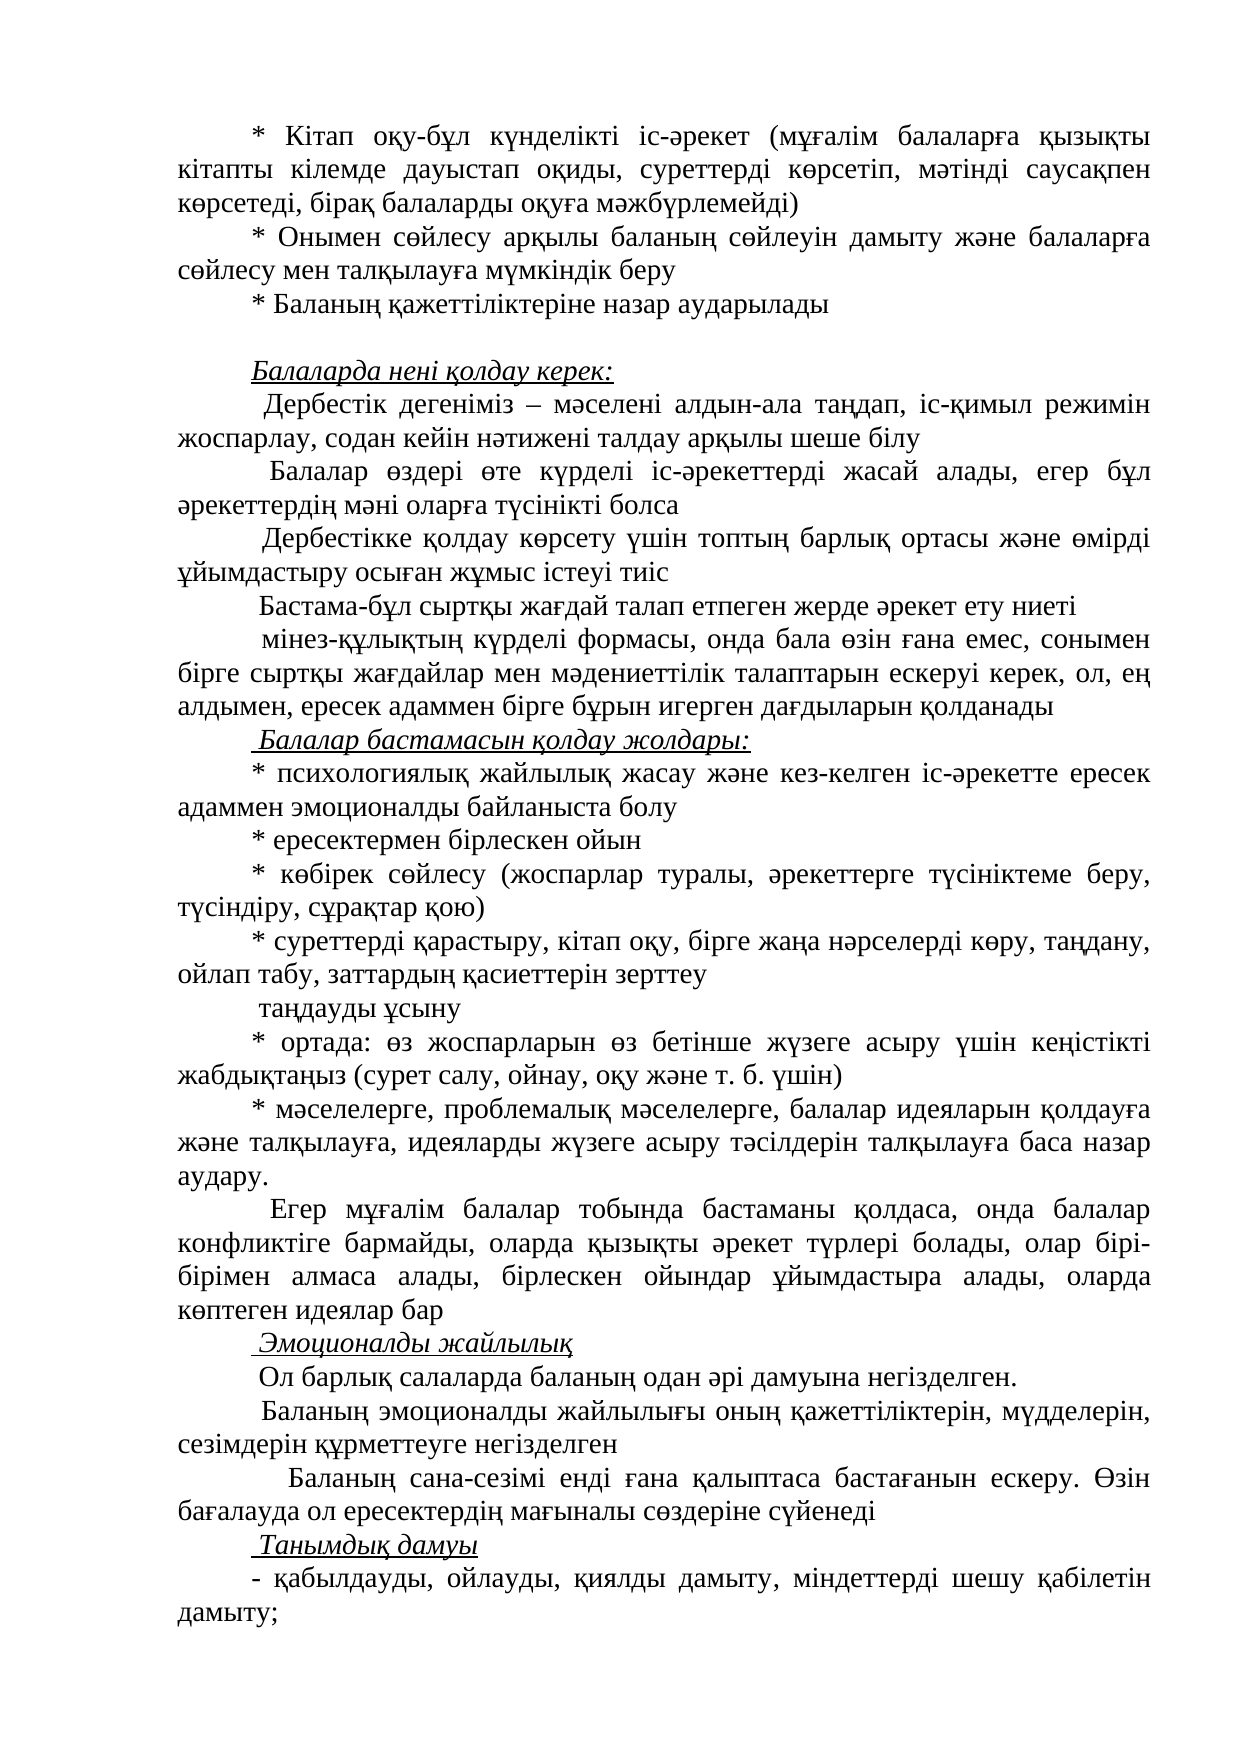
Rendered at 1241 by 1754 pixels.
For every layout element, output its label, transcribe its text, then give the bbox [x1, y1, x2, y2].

text * ересектермен бірлескен ойын [177, 822, 1152, 856]
text * мәселелерге, проблемалық мәселелерге, балалар идеяларын қолдауға және талқылауға, идеяларды жүзеге асыру тәсілдерін талқылауға баса назар аудару. [177, 1091, 1152, 1191]
text * көбірек сөйлесу (жоспарлар туралы, әрекеттерге түсініктеме беру, түсіндіру, сұрақтар қою) [177, 856, 1152, 923]
text Балалар өздері өте күрделі іс-әрекеттерді жасай алады, егер бұл әрекеттердің мәні оларға түсінікті болса [177, 453, 1152, 521]
text * суреттерді қарастыру, кітап оқу, бірге жаңа нәрселерді көру, таңдану, ойлап табу, заттардың қасиеттерін зерттеу [177, 923, 1152, 990]
text Балалар бастамасын қолдау жолдары: [177, 722, 1152, 755]
text Эмоционалды жайлылық [177, 1326, 1152, 1359]
text * ортада: өз жоспарларын өз бетінше жүзеге асыру үшін кеңістікті жабдықтаңыз (сурет салу, ойнау, оқу және т. б. үшін) [177, 1024, 1152, 1091]
text Ол барлық салаларда баланың одан әрі дамуына негізделген. [177, 1359, 1152, 1393]
text Егер мұғалім балалар тобында бастаманы қолдаса, онда балалар конфликтіге бармайды, оларда қызықты әрекет түрлері болады, олар бірі-бірімен алмаса алады, бірлескен ойындар ұйымдастыра алады, оларда көптеген идеялар бар [177, 1191, 1152, 1326]
text Бастама-бұл сыртқы жағдай талап етпеген жерде әрекет ету ниеті [177, 588, 1152, 621]
text Баланың эмоционалды жайлылығы оның қажеттіліктерін, мүдделерін, сезімдерін құрметтеуге негізделген [177, 1393, 1152, 1460]
text Дербестікке қолдау көрсету үшін топтың барлық ортасы және өмірді ұйымдастыру осыған жұмыс істеуі тиіс [177, 521, 1152, 588]
text Балаларда нені қолдау керек: [177, 353, 1152, 386]
text * Баланың қажеттіліктеріне назар аударылады [177, 286, 1152, 319]
text  Баланың сана-сезімі енді ғана қалыптаса бастағанын ескеру. Өзін бағалауда ол ересектердің мағыналы сөздеріне сүйенеді [177, 1460, 1152, 1527]
text * Онымен сөйлесу арқылы баланың сөйлеуін дамыту және балаларға сөйлесу мен талқылауға мүмкіндік беру [177, 219, 1152, 286]
text мінез-құлықтың күрделі формасы, онда бала өзін ғана емес, сонымен бірге сыртқы жағдайлар мен мәдениеттілік талаптарын ескеруі керек, ол, ең алдымен, ересек адаммен бірге бұрын игерген дағдыларын қолданады [177, 621, 1152, 722]
text - қабылдауды, ойлауды, қиялды дамыту, міндеттерді шешу қабілетін дамыту; [177, 1560, 1152, 1627]
text * Кітап оқу-бұл күнделікті іс-әрекет (мұғалім балаларға қызықты кітапты кілемде дауыстап оқиды, суреттерді көрсетіп, мәтінді саусақпен көрсетеді, бірақ балаларды оқуға мәжбүрлемейді) [177, 118, 1152, 219]
text таңдауды ұсыну [177, 990, 1152, 1024]
text Дербестік дегеніміз – мәселені алдын-ала таңдап, іс-қимыл режимін жоспарлау, содан кейін нәтижені талдау арқылы шеше білу [177, 386, 1152, 453]
text Танымдық дамуы [177, 1527, 1152, 1560]
text * психологиялық жайлылық жасау және кез-келген іс-әрекетте ересек адаммен эмоционалды байланыста болу [177, 755, 1152, 822]
